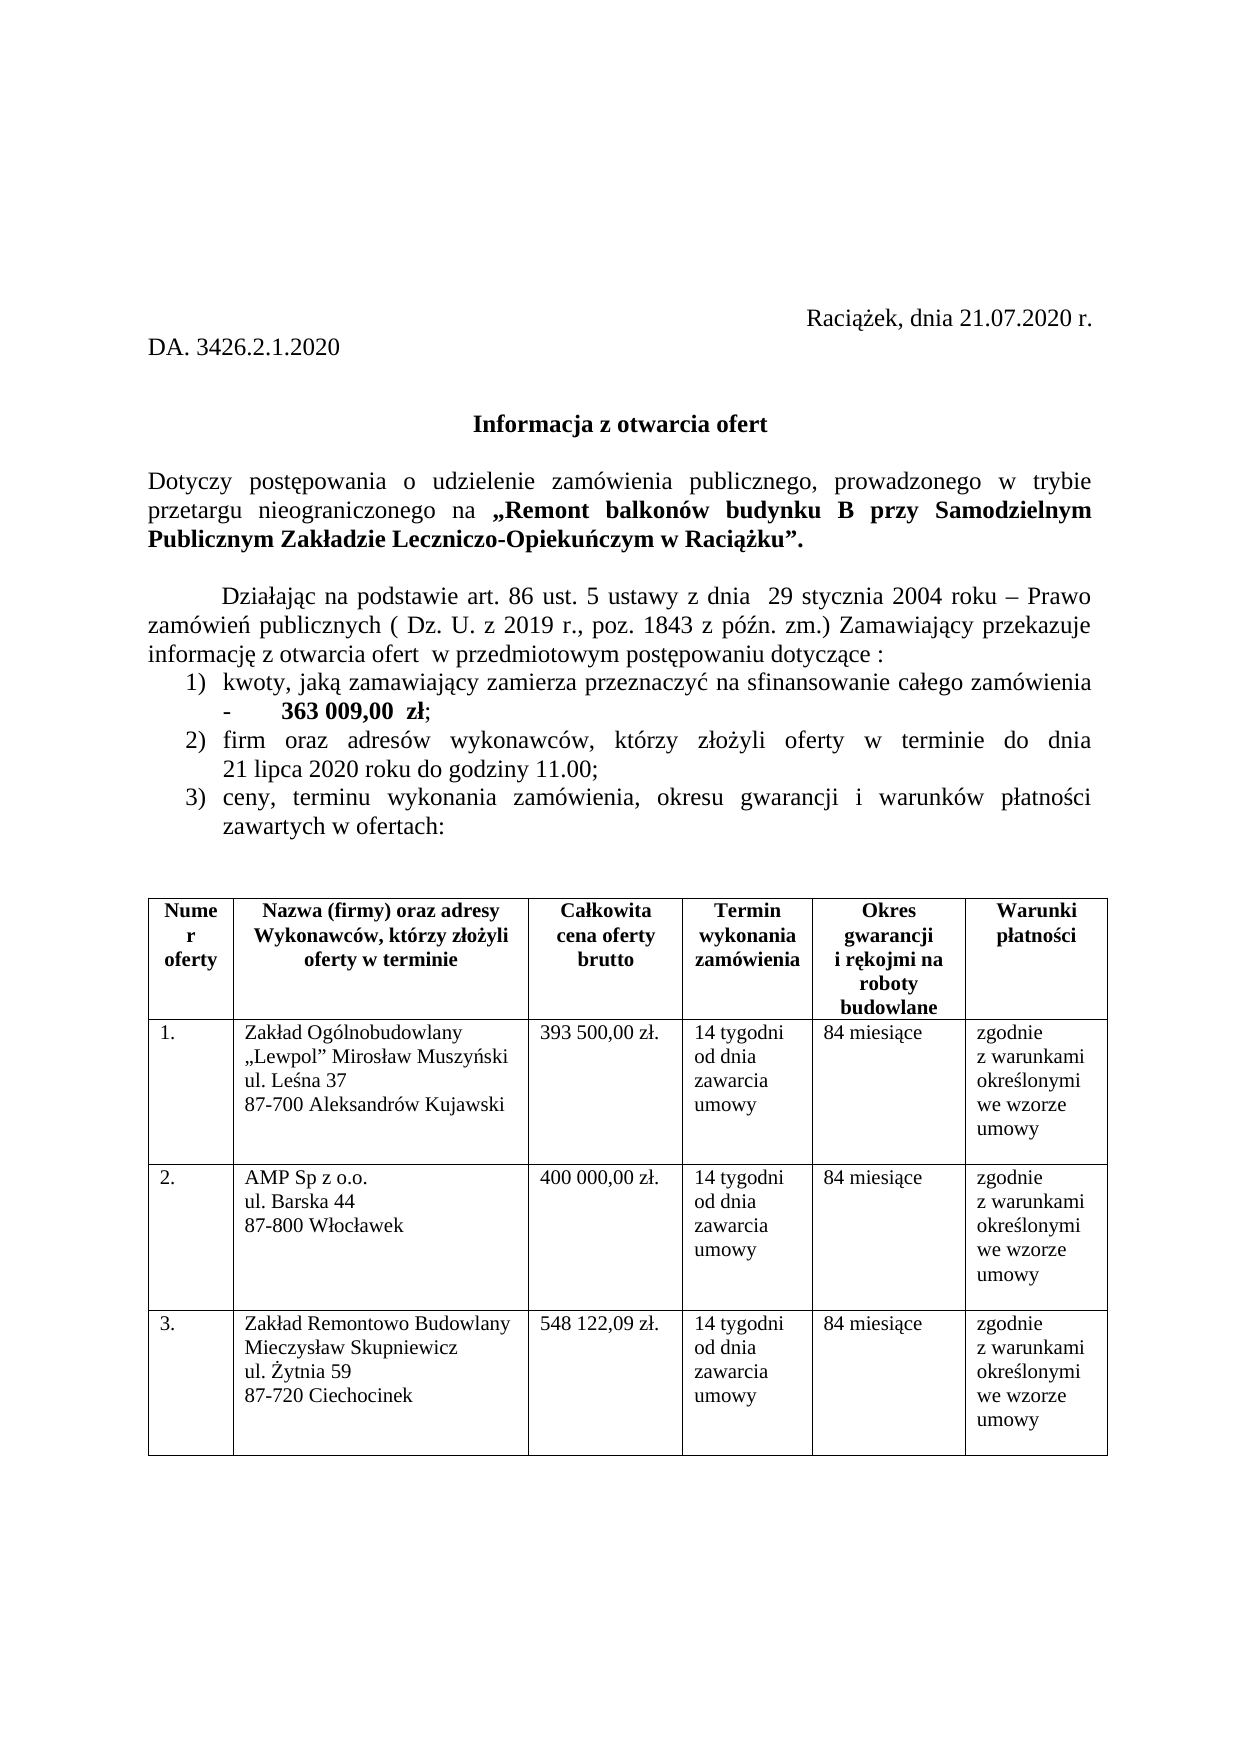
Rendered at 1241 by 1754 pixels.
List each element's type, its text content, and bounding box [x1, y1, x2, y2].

table_cell 3. [149, 1311, 233, 1455]
table_cell 548 122,09 zł. [529, 1311, 682, 1455]
table_cell 400 000,00 zł. [529, 1165, 682, 1309]
table_cell 2. [149, 1165, 233, 1309]
table_header Okres gwarancji i rękojmi na roboty budowlane [813, 899, 965, 1019]
text Działając na podstawie art. 86 ust. 5 ustawy z dnia 29 stycznia 2004 roku – Prawo zamówień publicznych ( Dz. U. z 2019 r., poz. 1843 z późn. zm.) Zamawiający przekazuje informację z otwarcia ofert w przedmiotowym postępowaniu dotyczące : [148, 581, 1092, 667]
table_cell 14 tygodni od dnia zawarcia umowy [683, 1165, 812, 1309]
text DA. 3426.2.1.2020 [148, 332, 1092, 361]
table_cell 1. [149, 1020, 233, 1164]
table_cell 84 miesiące [813, 1165, 965, 1309]
text Informacja z otwarcia ofert [148, 409, 1092, 437]
table_cell 14 tygodni od dnia zawarcia umowy [683, 1020, 812, 1164]
table_header Całkowita cena oferty brutto [529, 899, 682, 1019]
list kwoty, jaką zamawiający zamierza przeznaczyć na sfinansowanie całego zamówienia - 363 009,00 zł; [185, 667, 1092, 725]
list ceny, terminu wykonania zamówienia, okresu gwarancji i warunków płatności zawartych w ofertach: [185, 782, 1092, 840]
table_header Warunki płatności [966, 899, 1107, 1019]
table_header Termin wykonania zamówienia [683, 899, 812, 1019]
table_cell zgodnie z warunkami określonymi we wzorze umowy [966, 1311, 1107, 1455]
table_cell Zakład Ogólnobudowlany „Lewpol” Mirosław Muszyński ul. Leśna 37 87-700 Aleksandrów Kujawski [234, 1020, 528, 1164]
text Raciążek, dnia 21.07.2020 r. [148, 303, 1092, 332]
list firm oraz adresów wykonawców, którzy złożyli oferty w terminie do dnia 21 lipca 2020 roku do godziny 11.00; [185, 725, 1092, 782]
table_cell 393 500,00 zł. [529, 1020, 682, 1164]
table_header Nazwa (firmy) oraz adresy Wykonawców, którzy złożyli oferty w terminie [234, 899, 528, 1019]
table_header Numer oferty [149, 899, 233, 1019]
table_cell 84 miesiące [813, 1311, 965, 1455]
text Dotyczy postępowania o udzielenie zamówienia publicznego, prowadzonego w trybie przetargu nieograniczonego na „Remont balkonów budynku B przy Samodzielnym Publicznym Zakładzie Leczniczo-Opiekuńczym w Raciążku”. [148, 466, 1092, 552]
table_cell 14 tygodni od dnia zawarcia umowy [683, 1311, 812, 1455]
table_cell Zakład Remontowo Budowlany Mieczysław Skupniewicz ul. Żytnia 59 87-720 Ciechocinek [234, 1311, 528, 1455]
table_cell zgodnie z warunkami określonymi we wzorze umowy [966, 1165, 1107, 1309]
table_cell AMP Sp z o.o. ul. Barska 44 87-800 Włocławek [234, 1165, 528, 1309]
table_cell zgodnie z warunkami określonymi we wzorze umowy [966, 1020, 1107, 1164]
table_cell 84 miesiące [813, 1020, 965, 1164]
